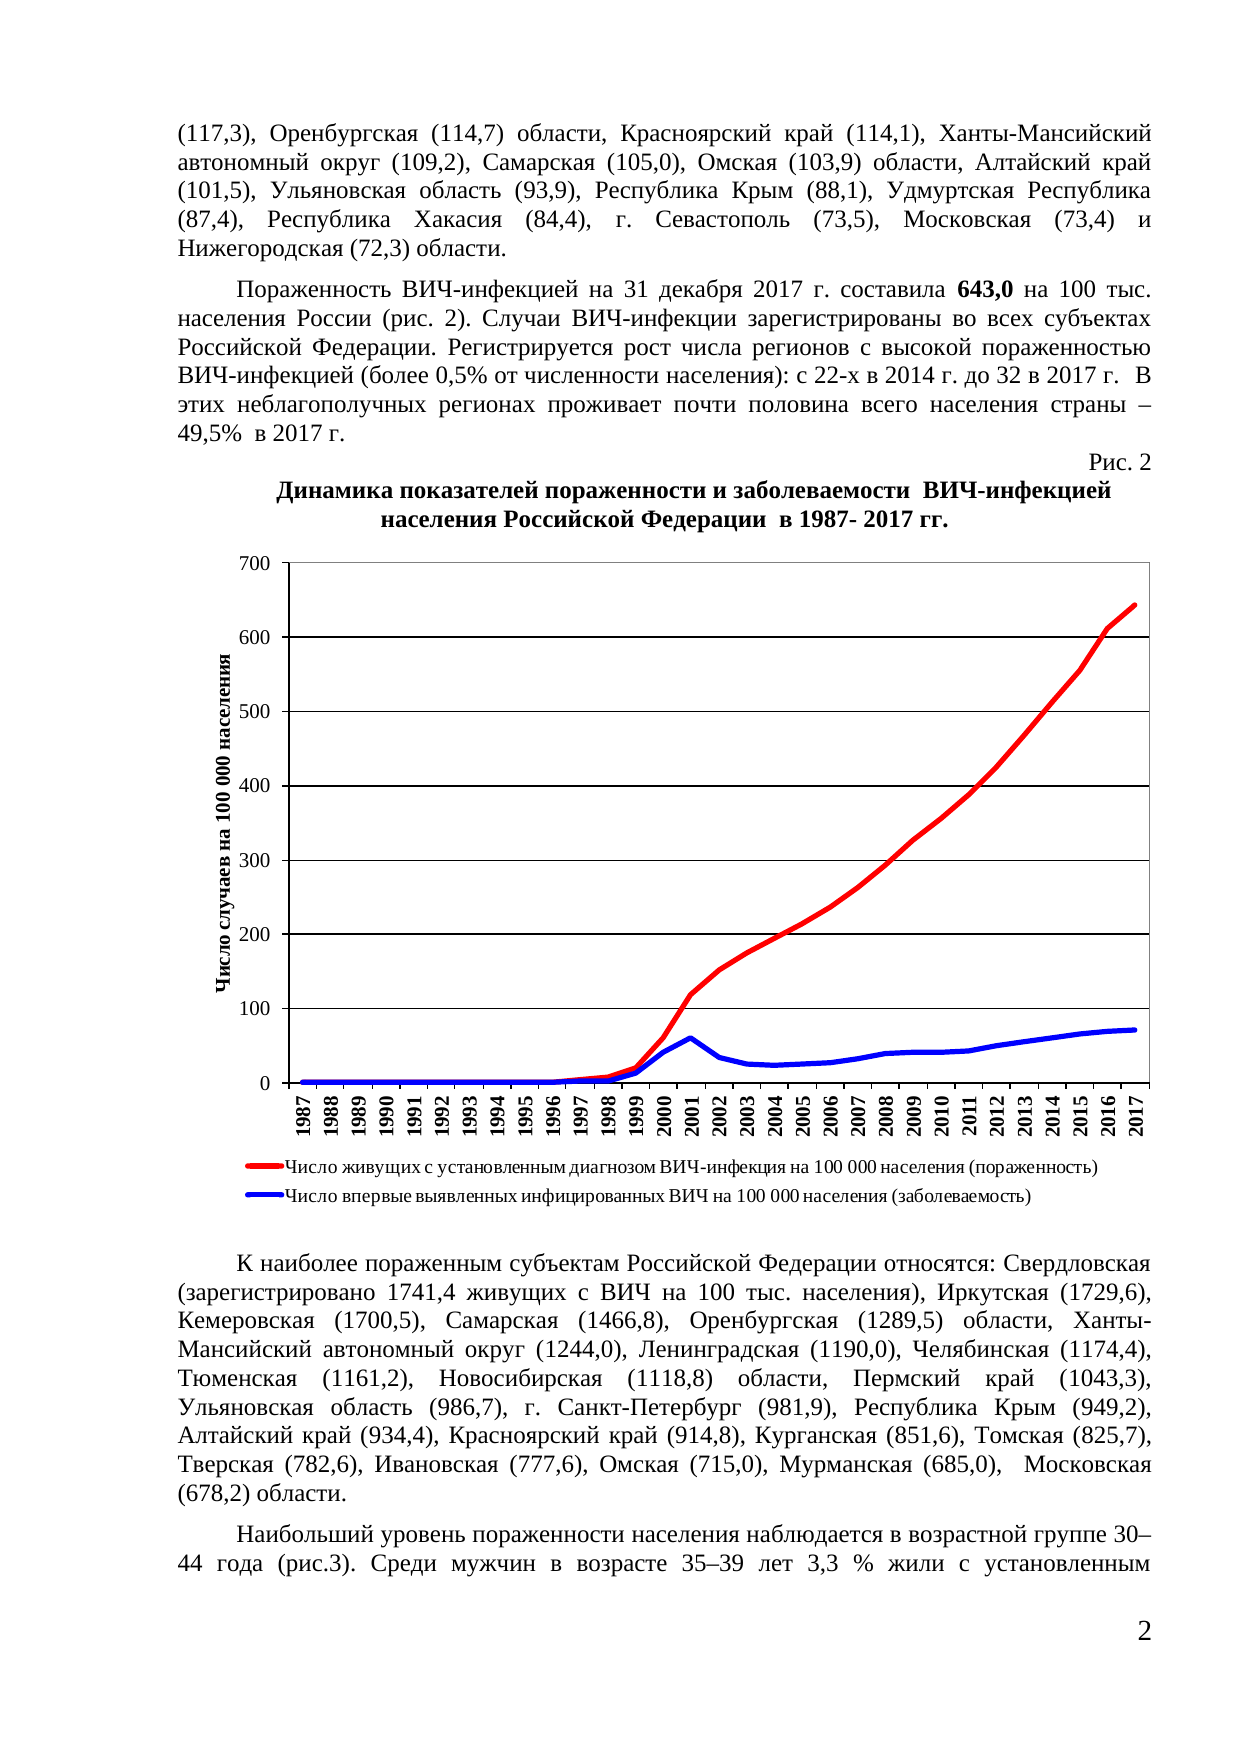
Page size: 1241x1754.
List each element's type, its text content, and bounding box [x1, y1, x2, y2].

text Динамика показателей пораженности и заболеваемости ВИЧ-инфекцией населения Российской Федерации в 1987- 2017 гг. [177, 476, 1152, 533]
text Пораженность ВИЧ-инфекцией на 31 декабря 2017 г. составила 643,0 на 100 тыс. населения России (рис. 2). Случаи ВИЧ-инфекции зарегистрированы во всех субъектах Российской Федерации. Регистрируется рост числа регионов с высокой пораженностью ВИЧ-инфекцией (более 0,5% от численности населения): с 22-х в 2014 г. до 32 в 2017 г. В этих неблагополучных регионах проживает почти половина всего населения страны – 49,5% в 2017 г. [177, 274, 1152, 447]
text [177, 118, 1152, 262]
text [177, 1519, 1152, 1577]
text Рис. 2 [177, 447, 1152, 476]
text К наиболее пораженным субъектам Российской Федерации относятся: Свердловская (зарегистрировано 1741,4 живущих с ВИЧ на 100 тыс. населения), Иркутская (1729,6), Кемеровская (1700,5), Самарская (1466,8), Оренбургская (1289,5) области, Ханты-Мансийский автономный округ (1244,0), Ленинградская (1190,0), Челябинская (1174,4), Тюменская (1161,2), Новосибирская (1118,8) области, Пермский край (1043,3), Ульяновская область (986,7), г. Санкт-Петербург (981,9), Республика Крым (949,2), Алтайский край (934,4), Красноярский край (914,8), Курганская (851,6), Томская (825,7), Тверская (782,6), Ивановская (777,6), Омская (715,0), Мурманская (685,0), Московская (678,2) области. [177, 1248, 1152, 1507]
